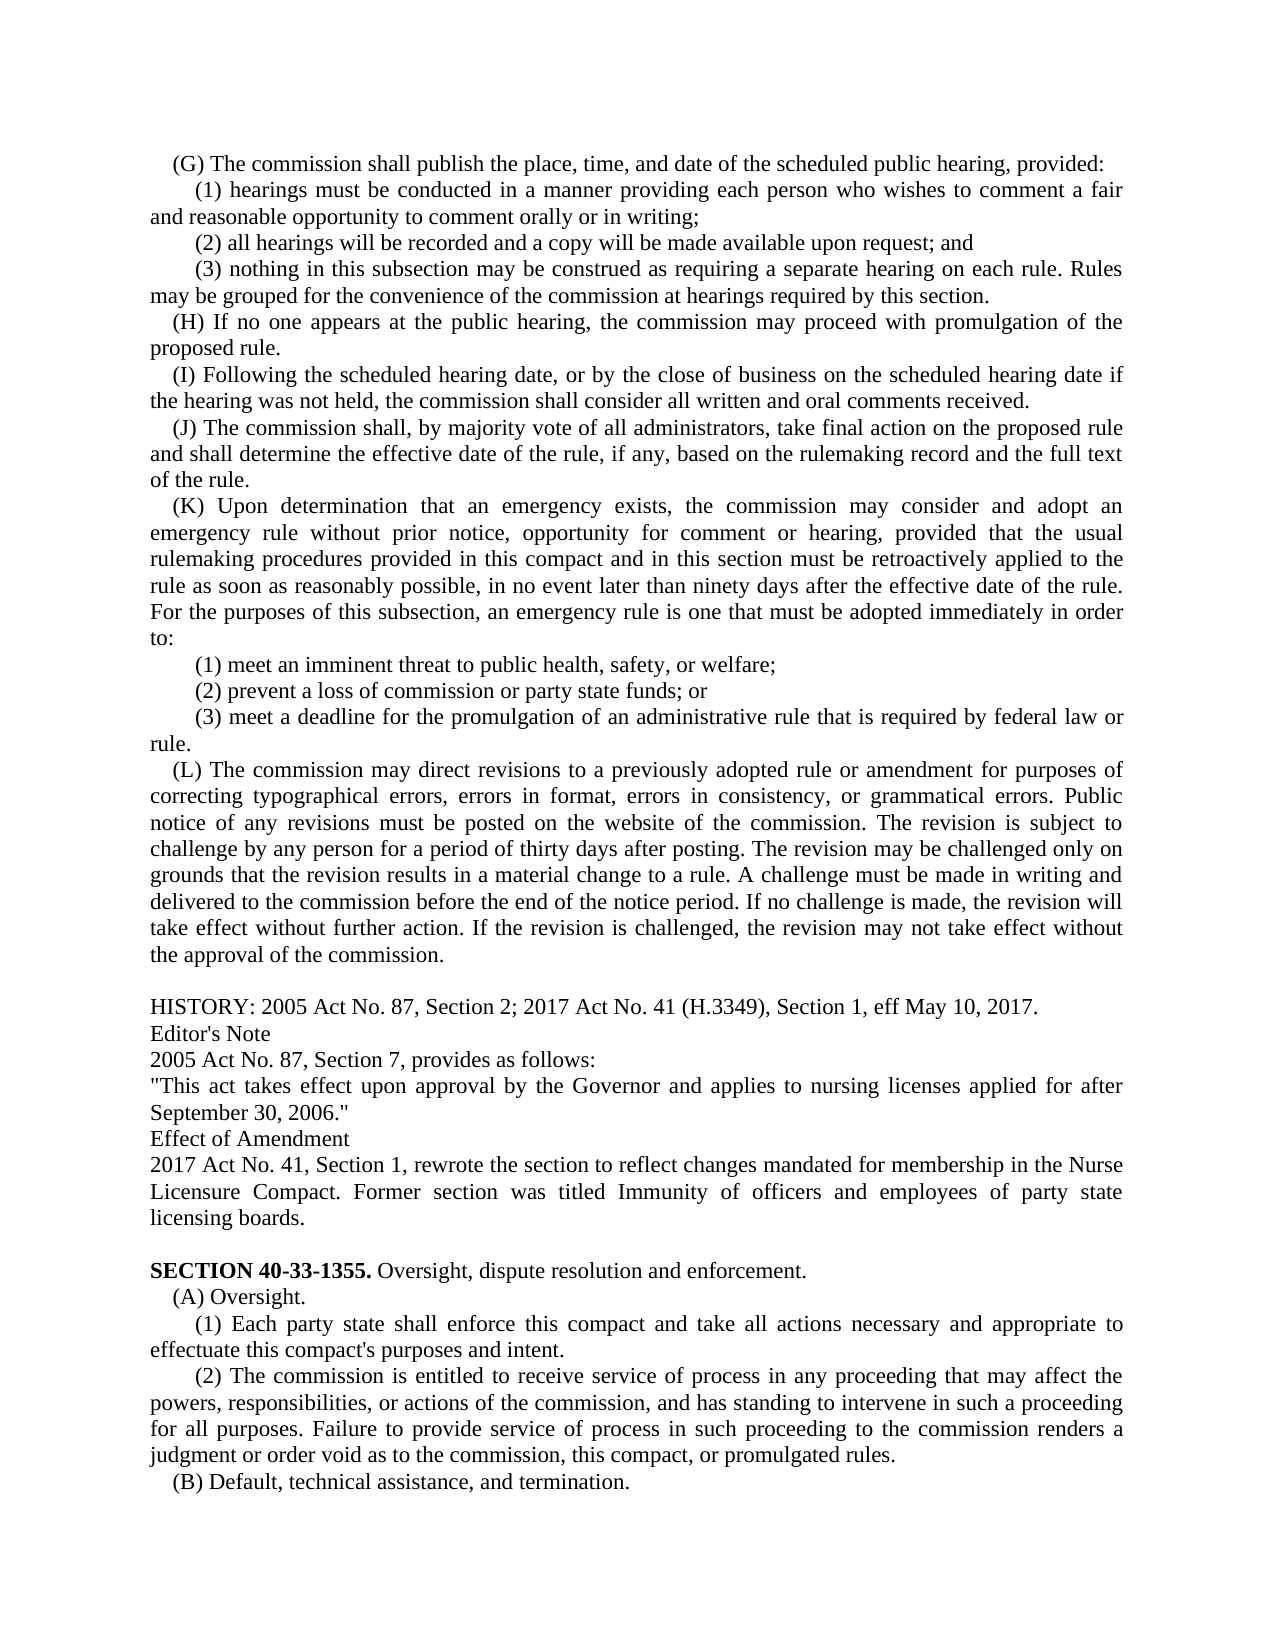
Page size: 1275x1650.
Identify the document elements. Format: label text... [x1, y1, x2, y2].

text (L) The commission may direct revisions to a previously adopted rule or amendment for purposes of correcting typographical errors, errors in format, errors in consistency, or grammatical errors. Public notice of any revisions must be posted on the website of the commission. The revision is subject to challenge by any person for a period of thirty days after posting. The revision may be challenged only on grounds that the revision results in a material change to a rule. A challenge must be made in writing and delivered to the commission before the end of the notice period. If no challenge is made, the revision will take effect without further action. If the revision is challenged, the revision may not take effect without the approval of the commission. [150, 756, 1125, 967]
text (K) Upon determination that an emergency exists, the commission may consider and adopt an emergency rule without prior notice, opportunity for comment or hearing, provided that the usual rulemaking procedures provided in this compact and in this section must be retroactively applied to the rule as soon as reasonably possible, in no event later than ninety days after the effective date of the rule. For the purposes of this subsection, an emergency rule is one that must be adopted immediately in order to: [150, 493, 1125, 651]
text SECTION 40-33-1355. Oversight, dispute resolution and enforcement. [150, 1257, 1125, 1283]
text HISTORY: 2005 Act No. 87, Section 2; 2017 Act No. 41 (H.3349), Section 1, eff May 10, 2017. [150, 993, 1125, 1020]
text (A) Oversight. [150, 1283, 1125, 1309]
text (G) The commission shall publish the place, time, and date of the scheduled public hearing, provided: [150, 150, 1125, 176]
text (1) hearings must be conducted in a manner providing each person who wishes to comment a fair and reasonable opportunity to comment orally or in writing; [150, 176, 1125, 229]
text Effect of Amendment [150, 1125, 1125, 1151]
text (J) The commission shall, by majority vote of all administrators, take final action on the proposed rule and shall determine the effective date of the rule, if any, based on the rulemaking record and the full text of the rule. [150, 413, 1125, 493]
text (2) The commission is entitled to receive service of process in any proceeding that may affect the powers, responsibilities, or actions of the commission, and has standing to intervene in such a proceeding for all purposes. Failure to provide service of process in such proceeding to the commission renders a judgment or order void as to the commission, this compact, or promulgated rules. [150, 1362, 1125, 1468]
text Editor's Note [150, 1020, 1125, 1046]
text (I) Following the scheduled hearing date, or by the close of business on the scheduled hearing date if the hearing was not held, the commission shall consider all written and oral comments received. [150, 361, 1125, 413]
text 2005 Act No. 87, Section 7, provides as follows: [150, 1046, 1125, 1072]
text (2) prevent a loss of commission or party state funds; or [150, 677, 1125, 703]
text (1) meet an imminent threat to public health, safety, or welfare; [150, 651, 1125, 677]
text (2) all hearings will be recorded and a copy will be made available upon request; and [150, 229, 1125, 255]
text (B) Default, technical assistance, and termination. [150, 1468, 1125, 1494]
text (3) nothing in this subsection may be construed as requiring a separate hearing on each rule. Rules may be grouped for the convenience of the commission at hearings required by this section. [150, 255, 1125, 308]
text (1) Each party state shall enforce this compact and take all actions necessary and appropriate to effectuate this compact's purposes and intent. [150, 1309, 1125, 1362]
text "This act takes effect upon approval by the Governor and applies to nursing licenses applied for after September 30, 2006." [150, 1072, 1125, 1125]
text (3) meet a deadline for the promulgation of an administrative rule that is required by federal law or rule. [150, 703, 1125, 756]
text (H) If no one appears at the public hearing, the commission may proceed with promulgation of the proposed rule. [150, 308, 1125, 361]
text 2017 Act No. 41, Section 1, rewrote the section to reflect changes mandated for membership in the Nurse Licensure Compact. Former section was titled Immunity of officers and employees of party state licensing boards. [150, 1151, 1125, 1231]
